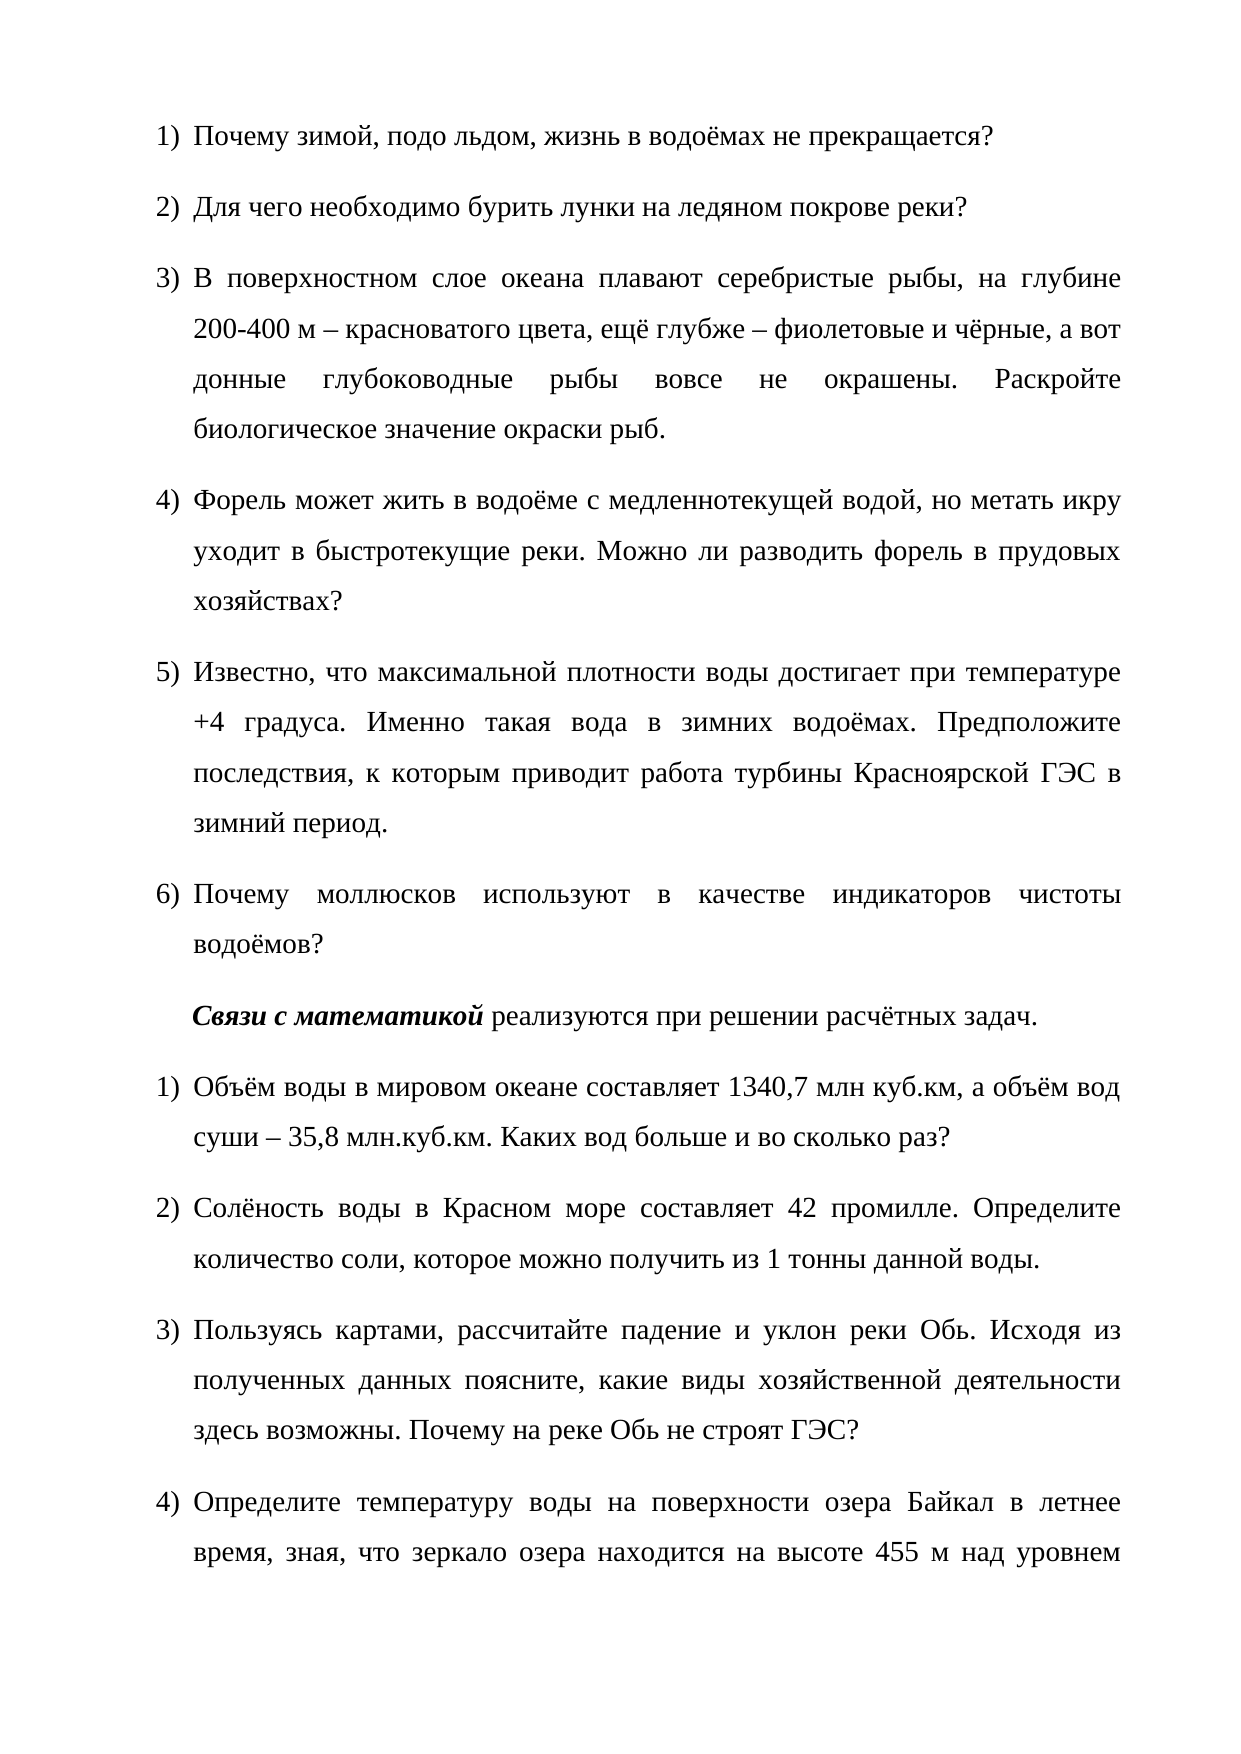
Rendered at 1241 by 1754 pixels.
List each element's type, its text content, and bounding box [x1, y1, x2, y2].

list Почему зимой, подо льдом, жизнь в водоёмах не прекращается? [156, 118, 1122, 152]
list Почему моллюсков используют в качестве индикаторов чистоты водоёмов? [156, 876, 1122, 960]
list В поверхностном слое океана плавают серебристые рыбы, на глубине 200-400 м – красноватого цвета, ещё глубже – фиолетовые и чёрные, а вот донные глубоководные рыбы вовсе не окрашены. Раскройте биологическое значение окраски рыб. [156, 260, 1122, 445]
list Солёность воды в Красном море составляет 42 промилле. Определите количество соли, которое можно получить из 1 тонны данной воды. [156, 1190, 1122, 1274]
list Форель может жить в водоёме с медленнотекущей водой, но метать икру уходит в быстротекущие реки. Можно ли разводить форель в прудовых хозяйствах? [156, 482, 1122, 617]
list Объём воды в мировом океане составляет 1340,7 млн куб.км, а объём вод суши – 35,8 млн.куб.км. Каких вод больше и во сколько раз? [156, 1069, 1122, 1153]
text Связи с математикой реализуются при решении расчётных задач. [156, 998, 1122, 1031]
list Для чего необходимо бурить лунки на ледяном покрове реки? [156, 189, 1122, 223]
list Известно, что максимальной плотности воды достигает при температуре +4 градуса. Именно такая вода в зимних водоёмах. Предположите последствия, к которым приводит работа турбины Красноярской ГЭС в зимний период. [156, 654, 1122, 839]
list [156, 1484, 1122, 1567]
list Пользуясь картами, рассчитайте падение и уклон реки Обь. Исходя из полученных данных поясните, какие виды хозяйственной деятельности здесь возможны. Почему на реке Обь не строят ГЭС? [156, 1312, 1122, 1446]
